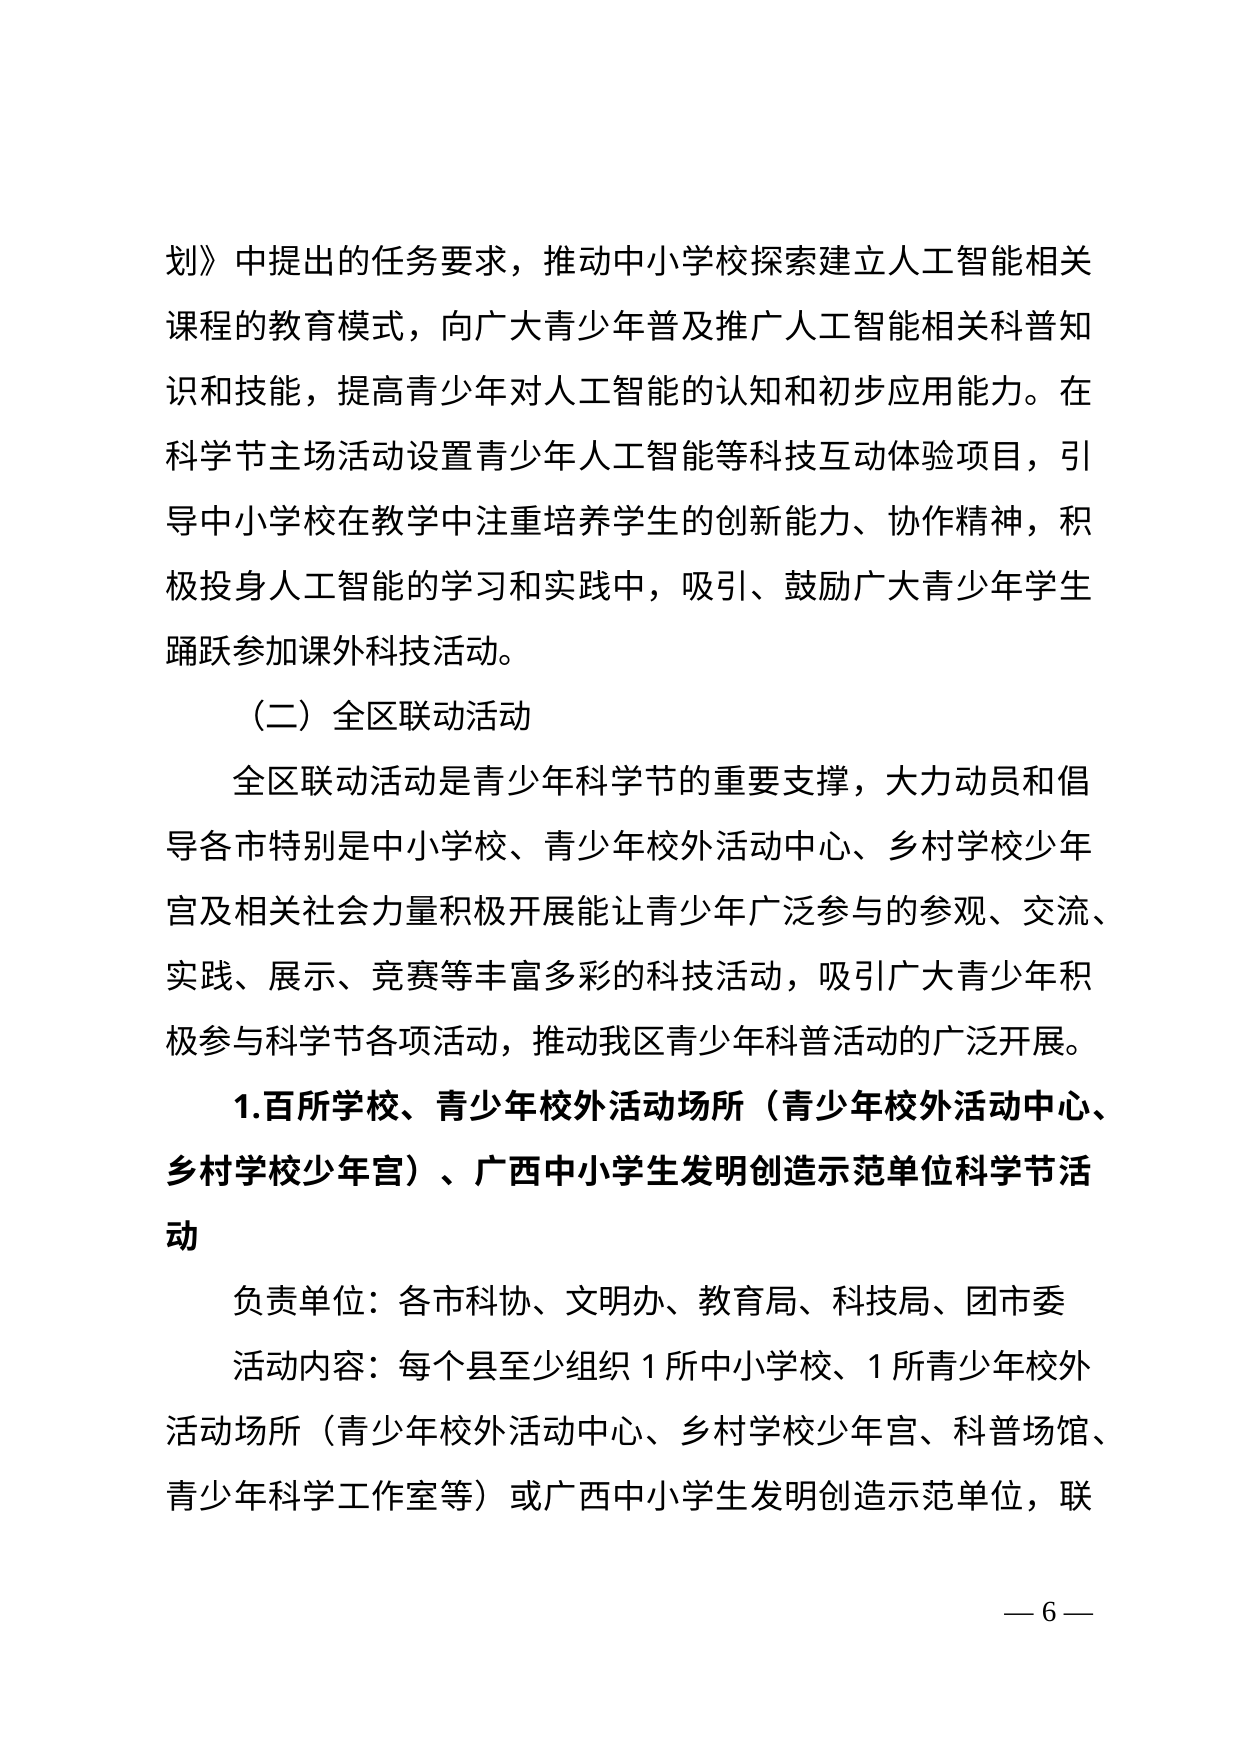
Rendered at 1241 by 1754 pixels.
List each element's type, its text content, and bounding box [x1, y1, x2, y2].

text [165, 1332, 1092, 1527]
text 全区联动活动是青少年科学节的重要支撑，大力动员和倡导各市特别是中小学校、青少年校外活动中心、乡村学校少年宫及相关社会力量积极开展能让青少年广泛参与的参观、交流、实践、展示、竞赛等丰富多彩的科技活动，吸引广大青少年积极参与科学节各项活动，推动我区青少年科普活动的广泛开展。 [165, 747, 1092, 1072]
text 负责单位：各市科协、文明办、教育局、科技局、团市委 [165, 1267, 1092, 1332]
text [165, 227, 1092, 682]
text 1.百所学校、青少年校外活动场所（青少年校外活动中心、乡村学校少年宫）、广西中小学生发明创造示范单位科学节活动 [165, 1072, 1092, 1267]
text （二）全区联动活动 [165, 682, 1092, 747]
